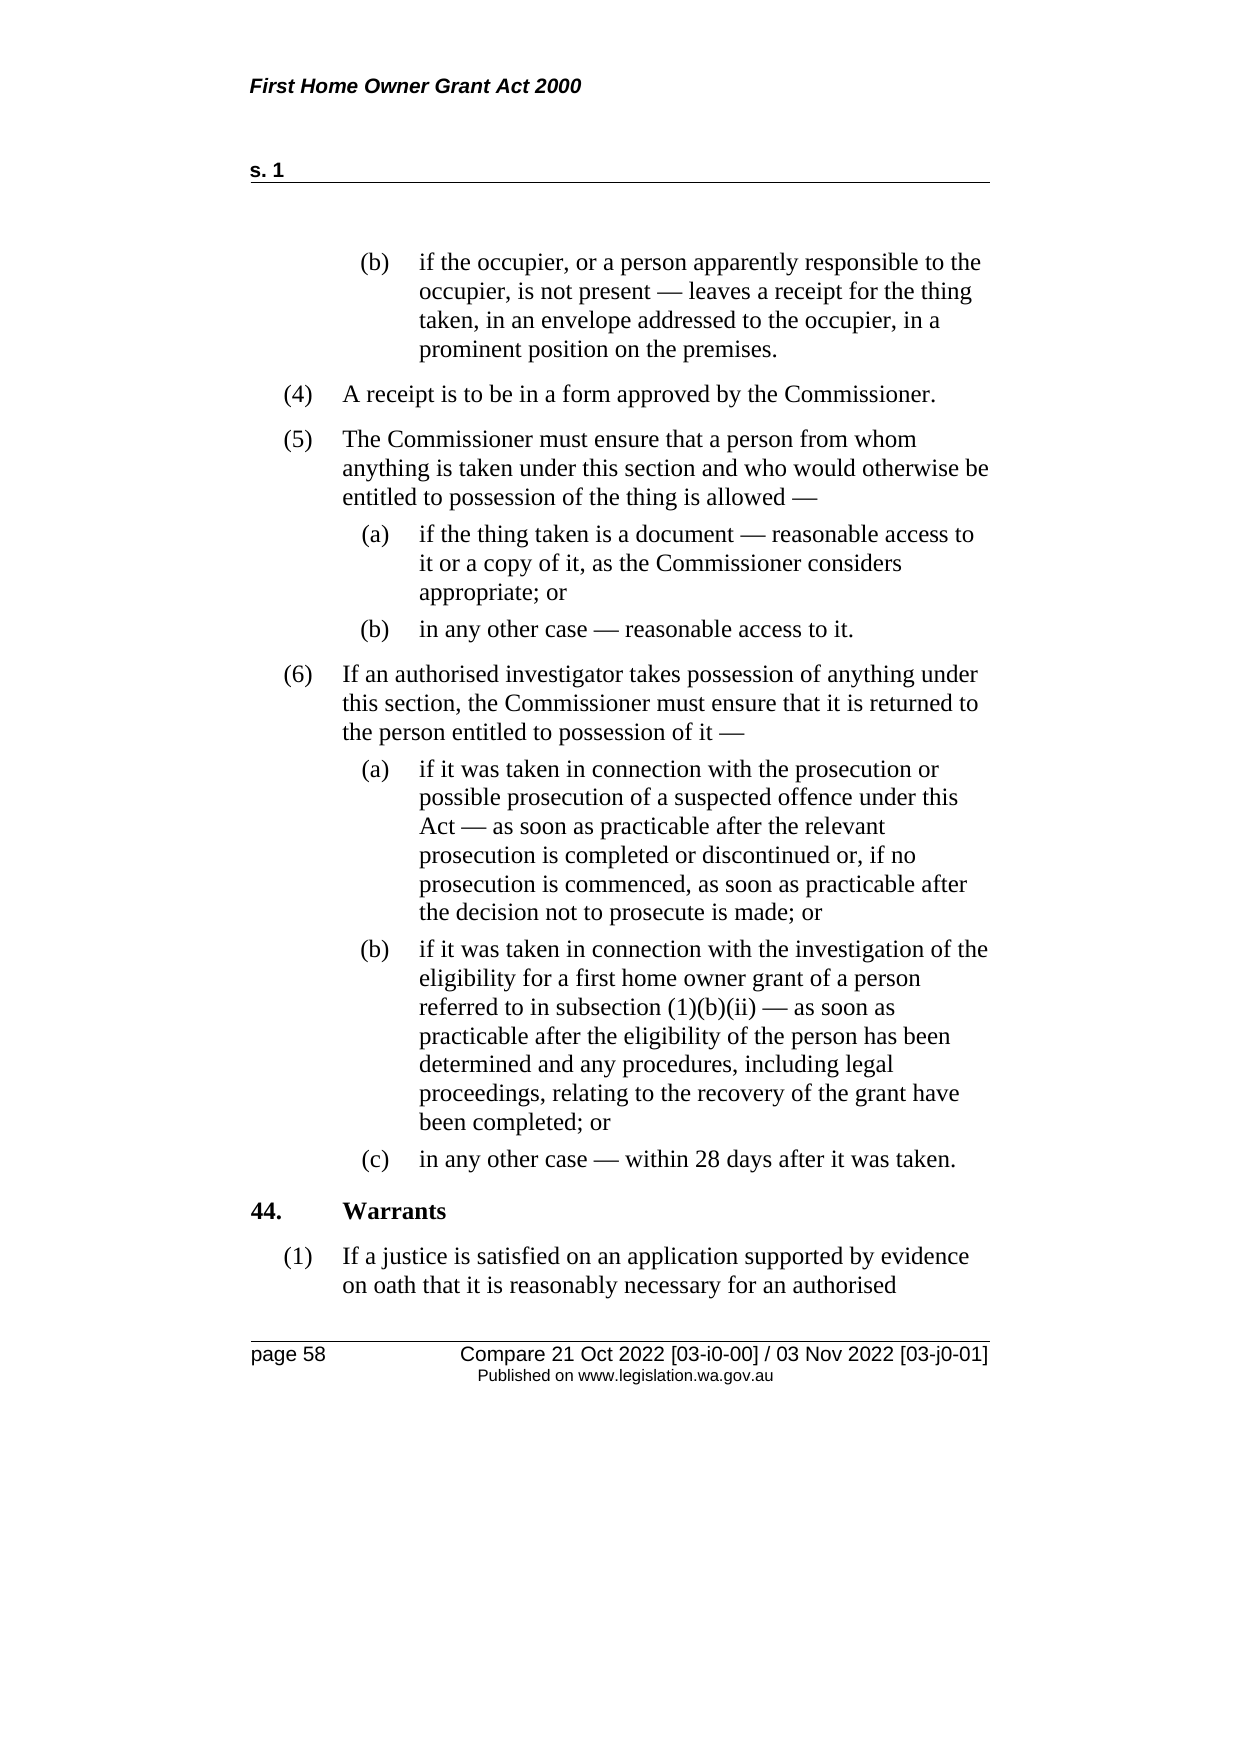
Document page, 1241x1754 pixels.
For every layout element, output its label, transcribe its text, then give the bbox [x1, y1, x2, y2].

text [251, 1241, 990, 1299]
text (b) if it was taken in connection with the investigation of the eligibility for a first home owner grant of a person referred to in subsection (1)(b)(ii) — as soon as practicable after the eligibility of the person has been determined and any procedures, including legal proceedings, relating to the recovery of the grant have been completed; or [251, 934, 990, 1136]
text (c) in any other case — within 28 days after it was taken. [251, 1144, 990, 1173]
text (5) The Commissioner must ensure that a person from whom anything is taken under this section and who would otherwise be entitled to possession of the thing is allowed — [251, 424, 990, 511]
text (a) if it was taken in connection with the prosecution or possible prosecution of a suspected offence under this Act — as soon as practicable after the relevant prosecution is completed or discontinued or, if no prosecution is commenced, as soon as practicable after the decision not to prosecute is made; or [251, 754, 990, 926]
text (4) A receipt is to be in a form approved by the Commissioner. [251, 379, 990, 408]
text (6) If an authorised investigator takes possession of anything under this section, the Commissioner must ensure that it is returned to the person entitled to possession of it — [251, 659, 990, 745]
text (b) in any other case — reasonable access to it. [251, 614, 990, 642]
subtitle 44. Warrants [251, 1196, 990, 1224]
text (b) if the occupier, or a person apparently responsible to the occupier, is not present — leaves a receipt for the thing taken, in an envelope addressed to the occupier, in a prominent position on the premises. [251, 247, 990, 362]
text (a) if the thing taken is a document — reasonable access to it or a copy of it, as the Commissioner considers appropriate; or [251, 519, 990, 605]
